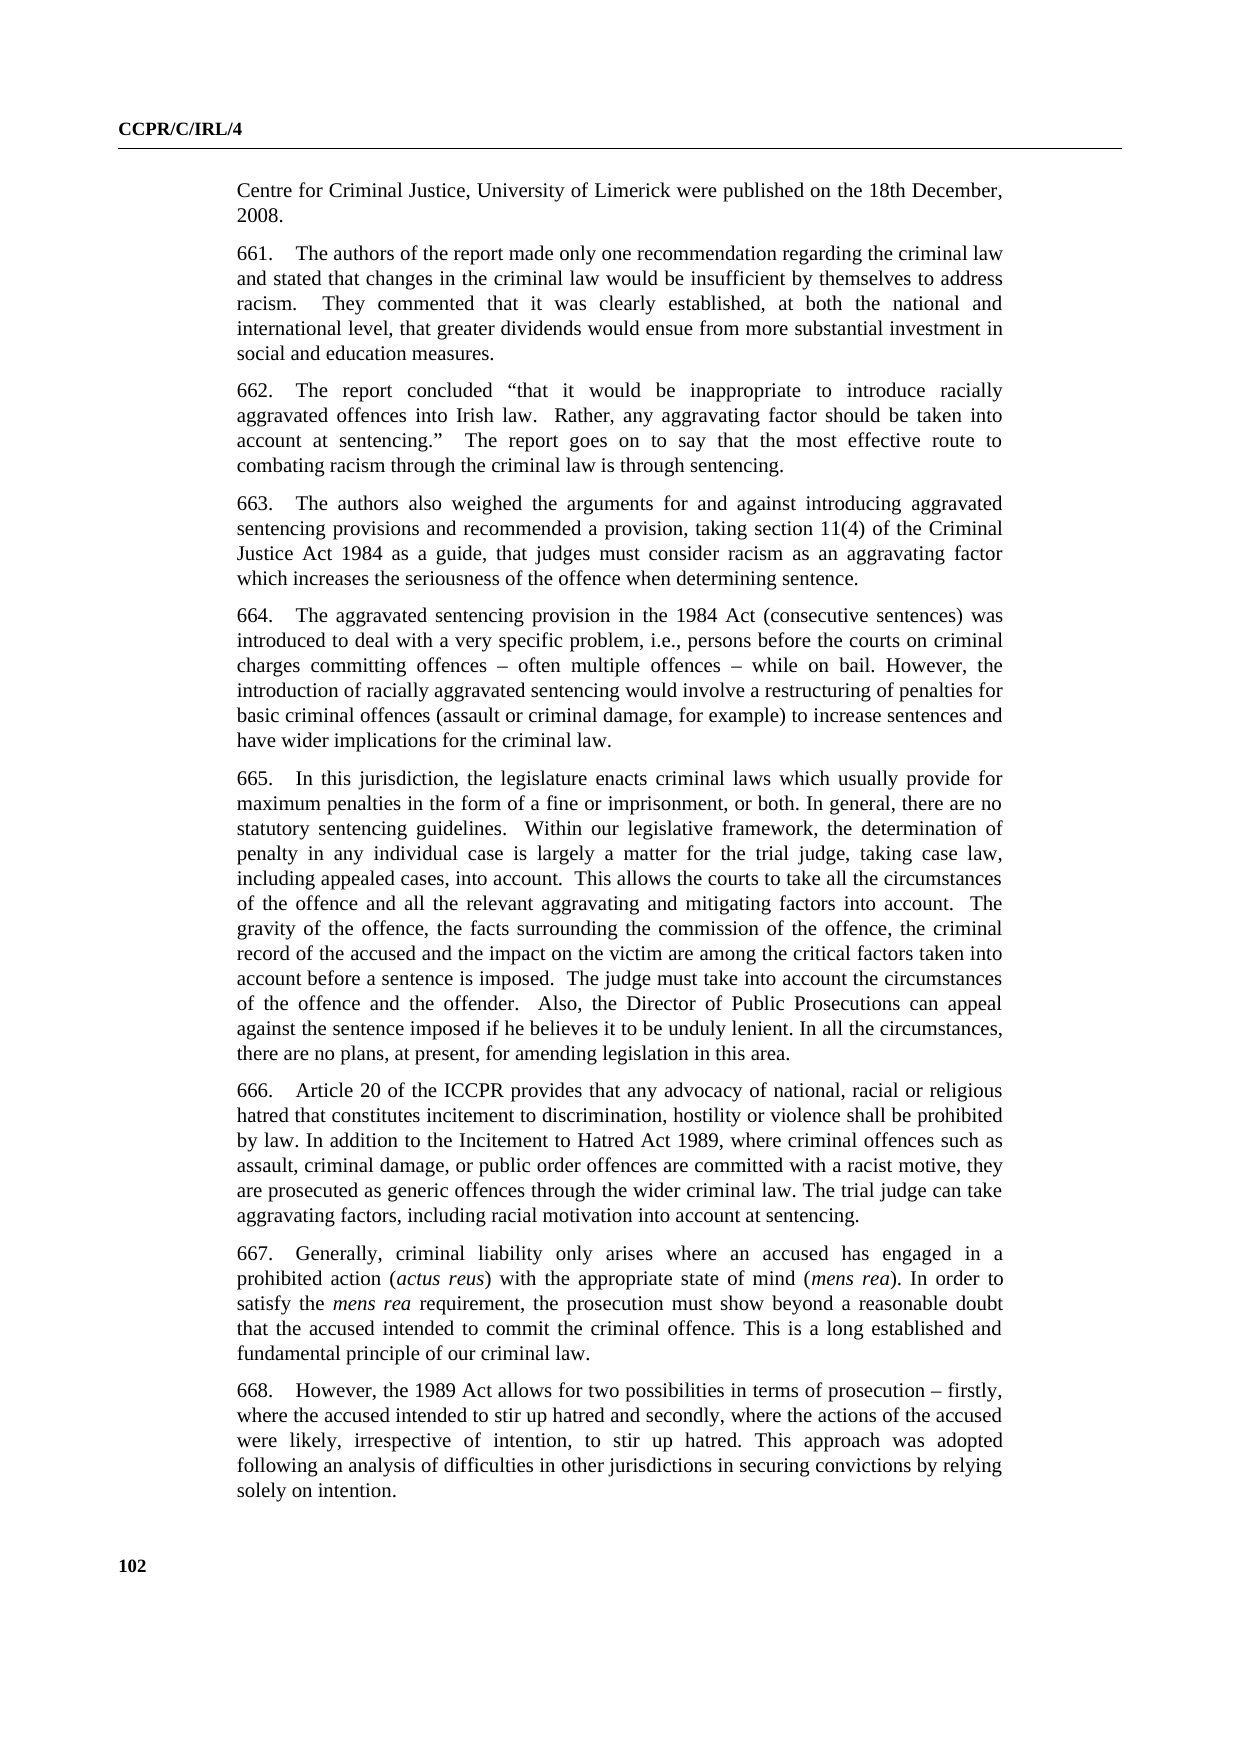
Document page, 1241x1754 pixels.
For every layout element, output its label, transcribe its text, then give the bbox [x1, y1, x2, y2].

text 661. The authors of the report made only one recommendation regarding the criminal law and stated that changes in the criminal law would be insufficient by themselves to address racism. They commented that it was clearly established, at both the national and international level, that greater dividends would ensue from more substantial investment in social and education measures. [237, 240, 1004, 365]
text 664. The aggravated sentencing provision in the 1984 Act (consecutive sentences) was introduced to deal with a very specific problem, i.e., persons before the courts on criminal charges committing offences – often multiple offences – while on bail. However, the introduction of racially aggravated sentencing would involve a restructuring of penalties for basic criminal offences (assault or criminal damage, for example) to increase sentences and have wider implications for the criminal law. [237, 602, 1004, 752]
text 662. The report concluded “that it would be inappropriate to introduce racially aggravated offences into Irish law. Rather, any aggravating factor should be taken into account at sentencing.” The report goes on to say that the most effective route to combating racism through the criminal law is through sentencing. [237, 377, 1004, 477]
text 668. However, the 1989 Act allows for two possibilities in terms of prosecution – firstly, where the accused intended to stir up hatred and secondly, where the actions of the accused were likely, irrespective of intention, to stir up hatred. This approach was adopted following an analysis of difficulties in other jurisdictions in securing convictions by relying solely on intention. [237, 1377, 1004, 1502]
text 663. The authors also weighed the arguments for and against introducing aggravated sentencing provisions and recommended a provision, taking section 11(4) of the Criminal Justice Act 1984 as a guide, that judges must consider racism as an aggravating factor which increases the seriousness of the offence when determining sentence. [237, 490, 1004, 590]
text 665. In this jurisdiction, the legislature enacts criminal laws which usually provide for maximum penalties in the form of a fine or imprisonment, or both. In general, there are no statutory sentencing guidelines. Within our legislative framework, the determination of penalty in any individual case is largely a matter for the trial judge, taking case law, including appealed cases, into account. This allows the courts to take all the circumstances of the offence and all the relevant aggravating and mitigating factors into account. The gravity of the offence, the facts surrounding the commission of the offence, the criminal record of the accused and the impact on the victim are among the critical factors taken into account before a sentence is imposed. The judge must take into account the circumstances of the offence and the offender. Also, the Director of Public Prosecutions can appeal against the sentence imposed if he believes it to be unduly lenient. In all the circumstances, there are no plans, at present, for amending legislation in this area. [237, 765, 1004, 1065]
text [237, 177, 1004, 227]
text 667. Generally, criminal liability only arises where an accused has engaged in a prohibited action (actus reus) with the appropriate state of mind (mens rea). In order to satisfy the mens rea requirement, the prosecution must show beyond a reasonable doubt that the accused intended to commit the criminal offence. This is a long established and fundamental principle of our criminal law. [237, 1240, 1004, 1365]
text 666. Article 20 of the ICCPR provides that any advocacy of national, racial or religious hatred that constitutes incitement to discrimination, hostility or violence shall be prohibited by law. In addition to the Incitement to Hatred Act 1989, where criminal offences such as assault, criminal damage, or public order offences are committed with a racist motive, they are prosecuted as generic offences through the wider criminal law. The trial judge can take aggravating factors, including racial motivation into account at sentencing. [237, 1077, 1004, 1227]
